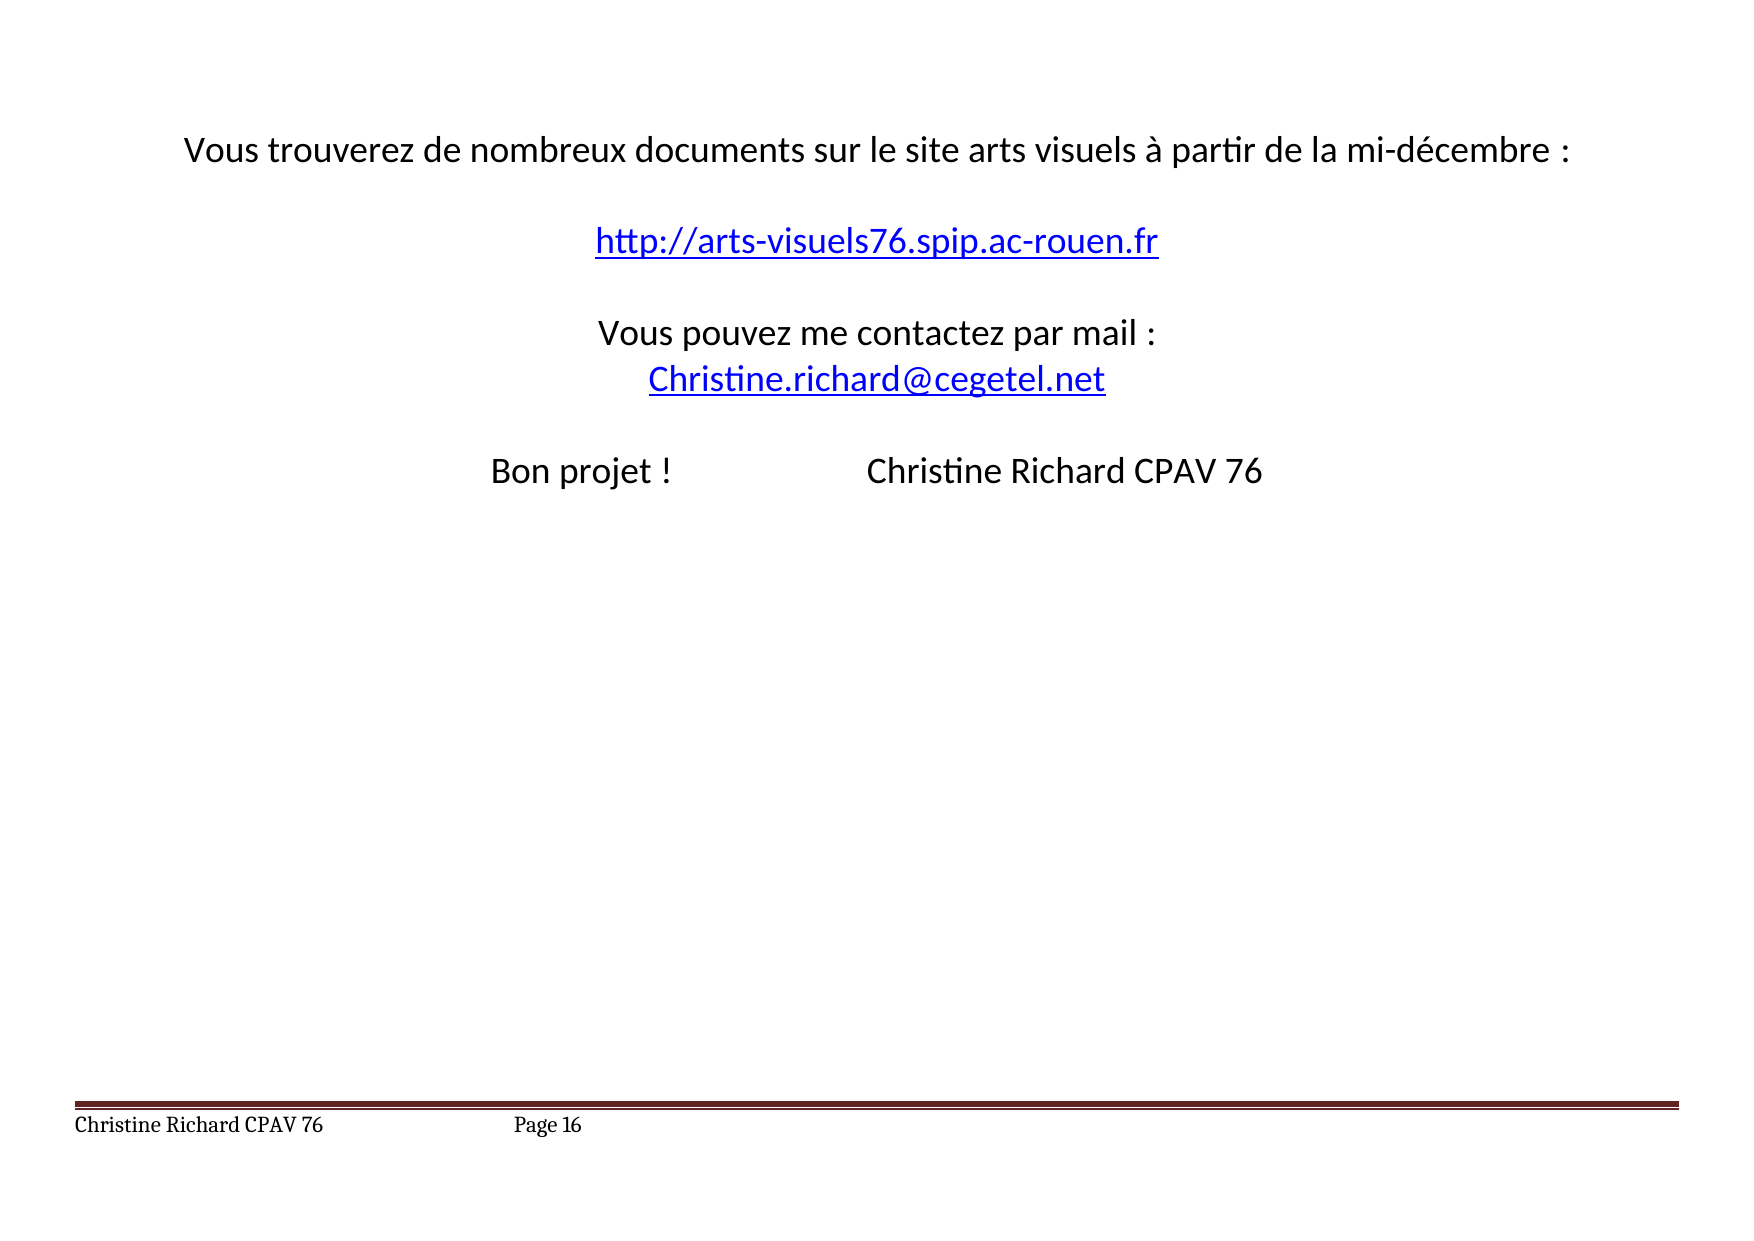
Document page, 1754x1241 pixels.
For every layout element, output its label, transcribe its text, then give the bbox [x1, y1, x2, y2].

text Vous trouverez de nombreux documents sur le site arts visuels à partir de la mi-décembre : [75, 126, 1679, 172]
text Vous pouvez me contactez par mail : [75, 309, 1679, 355]
text Bon projet ! Christine Richard CPAV 76 [75, 447, 1679, 492]
text http://arts-visuels76.spip.ac-rouen.fr [75, 217, 1679, 263]
text Christine.richard@cegetel.net [75, 355, 1679, 401]
